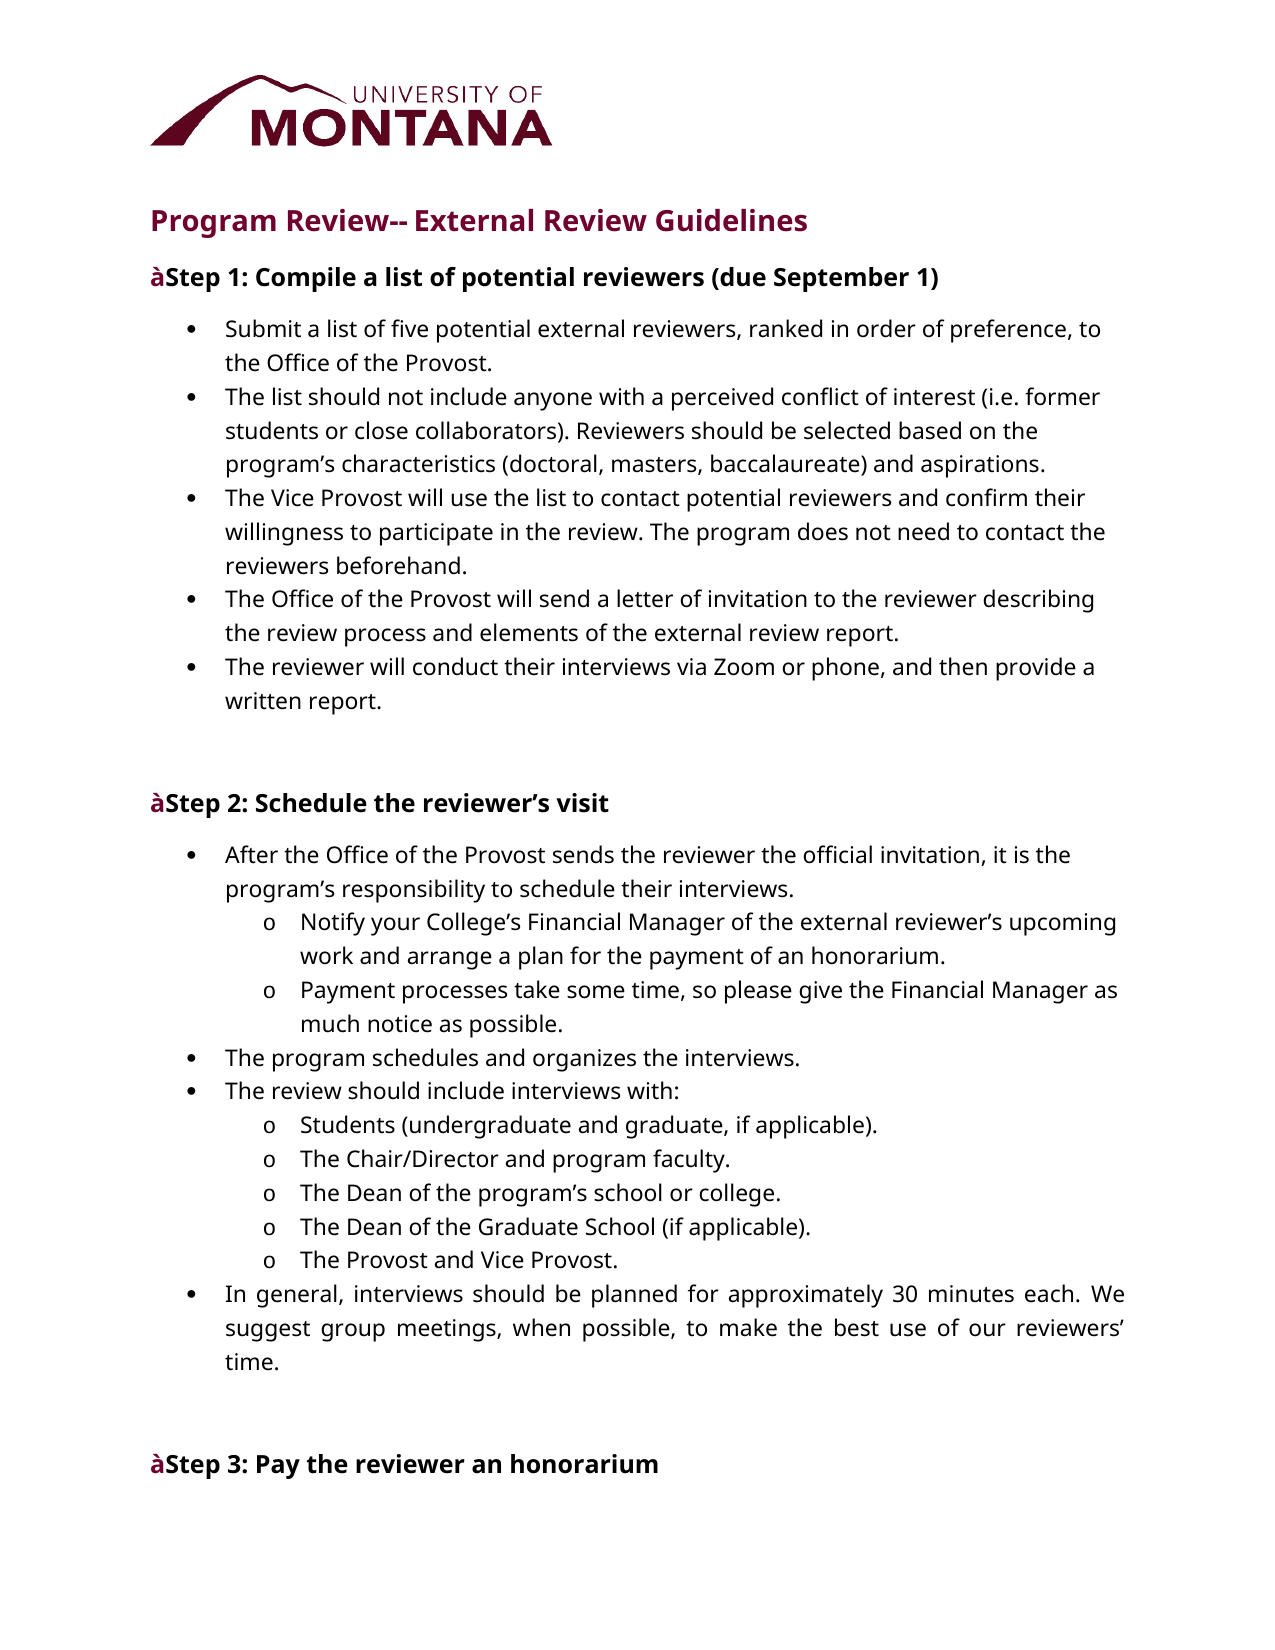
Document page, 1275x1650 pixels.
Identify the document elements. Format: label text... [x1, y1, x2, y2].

list The Chair/Director and program faculty. [262, 1143, 1125, 1174]
list Students (undergraduate and graduate, if applicable). [262, 1109, 1125, 1140]
list The Dean of the program’s school or college. [262, 1177, 1125, 1208]
list The Vice Provost will use the list to contact potential reviewers and confirm their willingness to participate in the review. The program does not need to contact the reviewers beforehand. [187, 482, 1125, 581]
list The review should include interviews with: [187, 1075, 1125, 1107]
text àStep 2: Schedule the reviewer’s visit [150, 785, 1125, 819]
list The reviewer will conduct their interviews via Zoom or phone, and then provide a written report. [187, 651, 1125, 716]
list The Provost and Vice Provost. [262, 1244, 1125, 1276]
list Submit a list of five potential external reviewers, ranked in order of preference, to the Office of the Provost. [187, 313, 1125, 378]
text Program Review-- External Review Guidelines [150, 200, 1125, 240]
list The program schedules and organizes the interviews. [187, 1042, 1125, 1073]
list After the Office of the Provost sends the reviewer the official invitation, it is the program’s responsibility to schedule their interviews. [187, 839, 1125, 904]
text àStep 3: Pay the reviewer an honorarium [150, 1447, 1125, 1481]
list The Office of the Provost will send a letter of invitation to the reviewer describing the review process and elements of the external review report. [187, 583, 1125, 648]
list In general, interviews should be planned for approximately 30 minutes each. We suggest group meetings, when possible, to make the best use of our reviewers’ time. [187, 1278, 1125, 1377]
list The list should not include anyone with a perceived conflict of interest (i.e. former students or close collaborators). Reviewers should be selected based on the program’s characteristics (doctoral, masters, baccalaureate) and aspirations. [187, 381, 1125, 479]
list The Dean of the Graduate School (if applicable). [262, 1211, 1125, 1242]
list Notify your College’s Financial Manager of the external reviewer’s upcoming work and arrange a plan for the payment of an honorarium. [262, 906, 1125, 971]
list Payment processes take some time, so please give the Financial Manager as much notice as possible. [262, 974, 1125, 1039]
text àStep 1: Compile a list of potential reviewers (due September 1) [150, 260, 1125, 294]
picture [150, 75, 557, 150]
